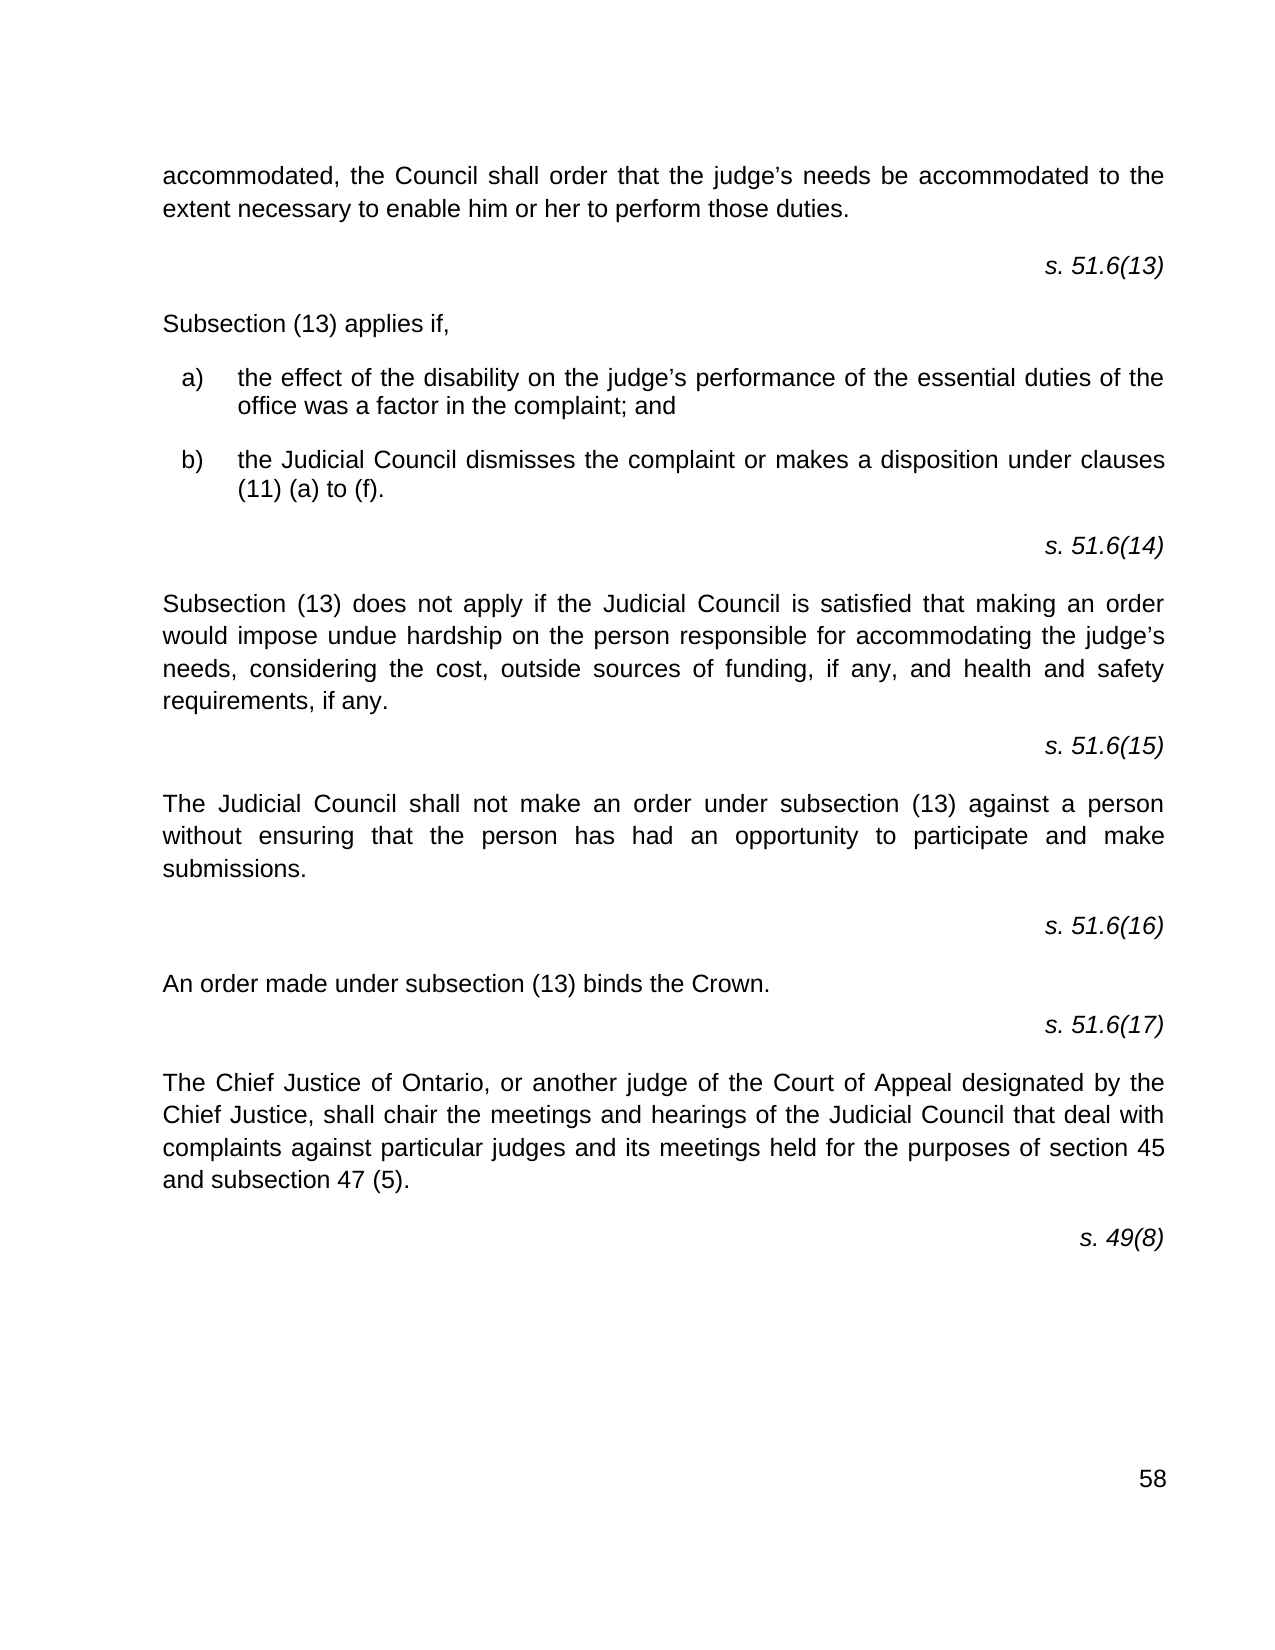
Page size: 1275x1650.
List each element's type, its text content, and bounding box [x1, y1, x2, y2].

text s. 51.6(13) [162, 247, 1167, 280]
text An order made under subsection (13) binds the Crown. [162, 965, 1167, 997]
text Subsection (13) applies if, [162, 305, 1167, 337]
text s. 51.6(17) [162, 1010, 1167, 1039]
text s. 49(8) [162, 1219, 1167, 1251]
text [162, 157, 1167, 222]
text s. 51.6(16) [162, 907, 1167, 940]
text s. 51.6(15) [162, 727, 1167, 760]
list the effect of the disability on the judge’s performance of the essential duties of the office was a factor in the complaint; and [181, 362, 1167, 420]
text The Judicial Council shall not make an order under subsection (13) against a person without ensuring that the person has had an opportunity to participate and make submissions. [162, 785, 1167, 882]
text the Judicial Council dismisses the complaint or makes a disposition under clauses (11) (a) to (f). [181, 445, 1167, 502]
text The Chief Justice of Ontario, or another judge of the Court of Appeal designated by the Chief Justice, shall chair the meetings and hearings of the Judicial Council that deal with complaints against particular judges and its meetings held for the purposes of section 45 and subsection 47 (5). [162, 1064, 1167, 1194]
text Subsection (13) does not apply if the Judicial Council is satisfied that making an order would impose undue hardship on the person responsible for accommodating the judge’s needs, considering the cost, outside sources of funding, if any, and health and safety requirements, if any. [162, 585, 1167, 715]
text s. 51.6(14) [162, 527, 1167, 560]
